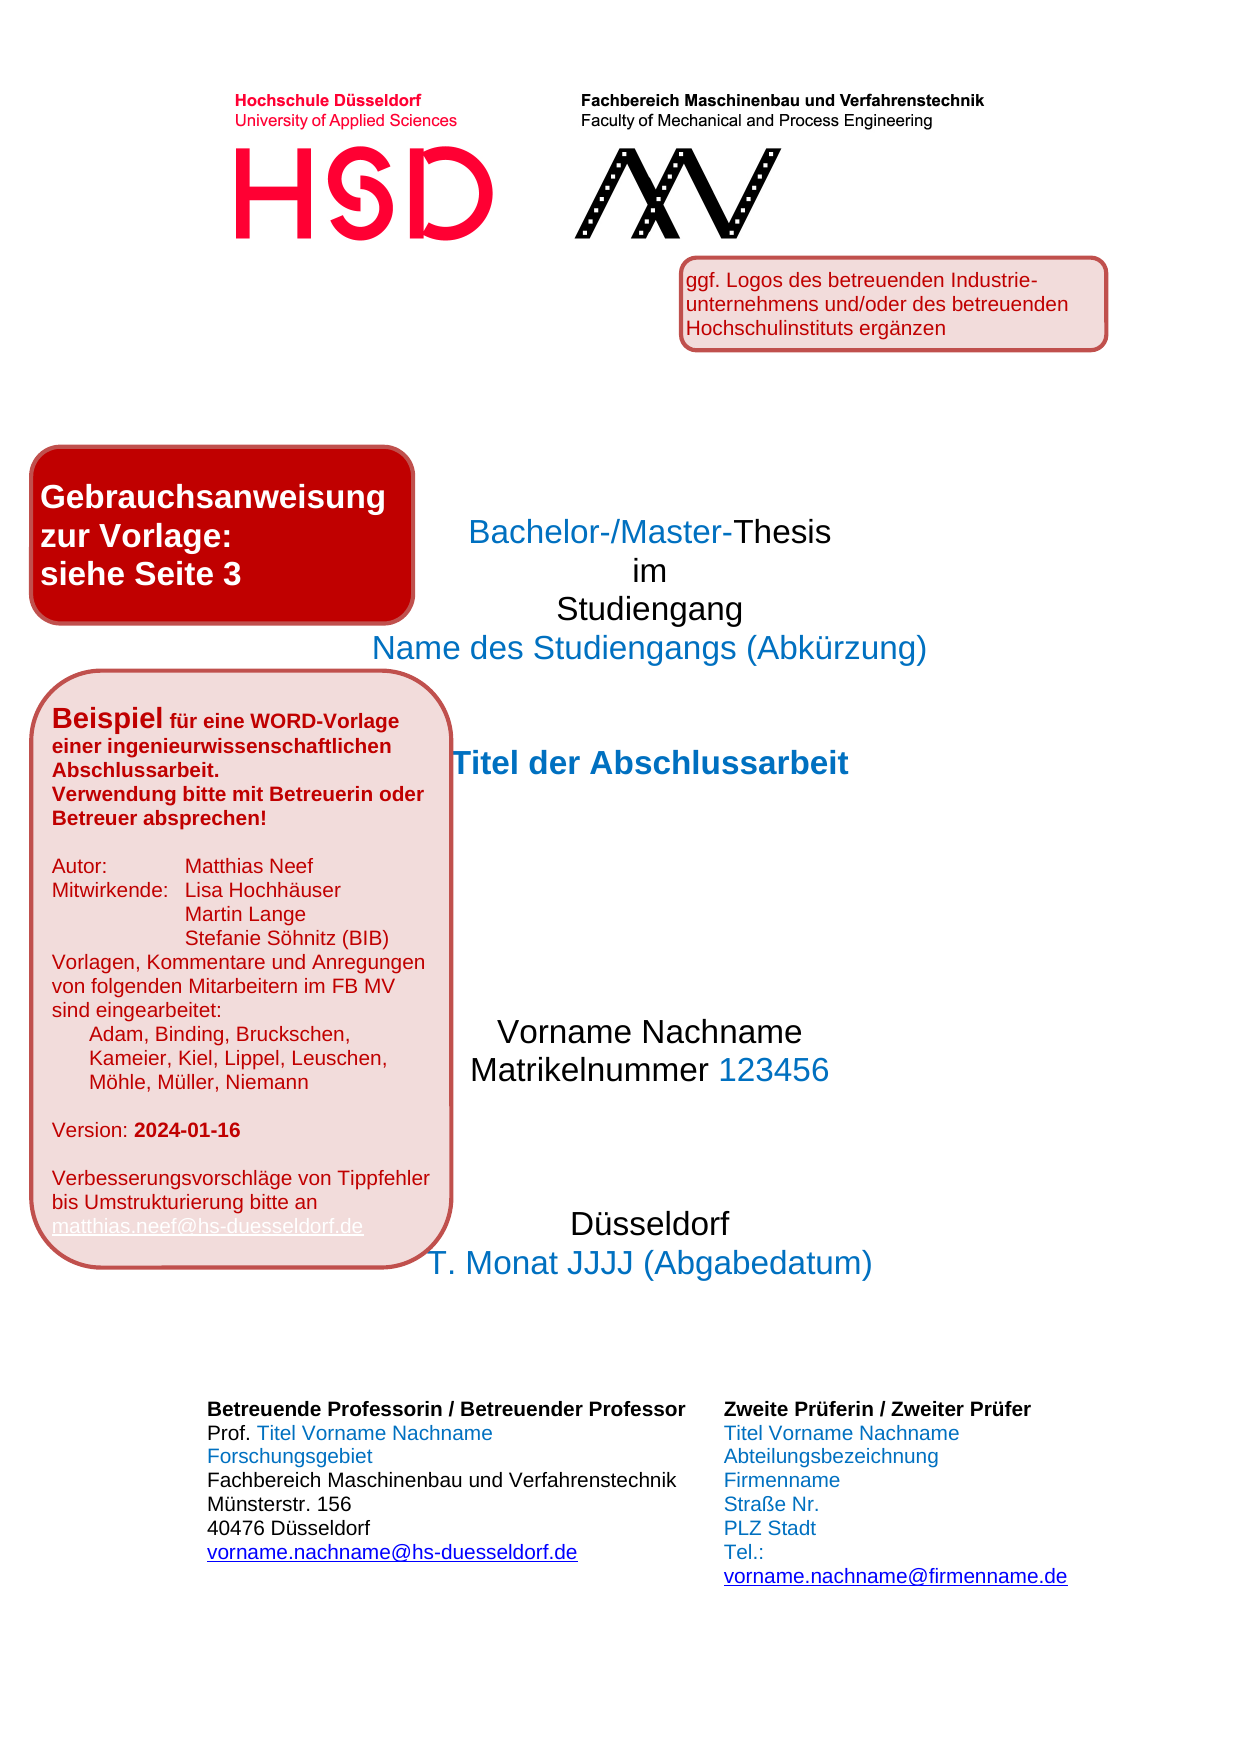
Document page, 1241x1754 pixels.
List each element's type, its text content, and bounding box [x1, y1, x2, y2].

text Studiengang [207, 589, 1092, 628]
table_header Zweite Prüferin / Zweiter Prüfer Titel Vorname Nachname Abteilungsbezeichnung Firmenname Straße Nr. PLZ Stadt Tel.: vorname.nachname@firmenname.de [724, 1396, 1137, 1588]
text Vorname Nachname [454, 1012, 1092, 1051]
table_header Betreuende Professorin / Betreuender Professor Prof. Titel Vorname Nachname Forschungsgebiet Fachbereich Maschinenbau und Verfahrenstechnik Münsterstr. 156 40476 Düsseldorf vorname.nachname@hs-duesseldorf.de [207, 1396, 723, 1588]
text Düsseldorf [439, 1204, 1092, 1243]
text im [416, 551, 1092, 589]
text Bachelor-/Master-Thesis [416, 512, 1092, 551]
picture [206, 87, 1093, 244]
text Matrikelnummer 123456 [454, 1051, 1092, 1089]
text Name des Studiengangs (Abkürzung) [207, 628, 1092, 666]
text T. Monat JJJJ (Abgabedatum) [207, 1243, 1092, 1281]
text Titel der Abschlussarbeit [454, 743, 1092, 781]
